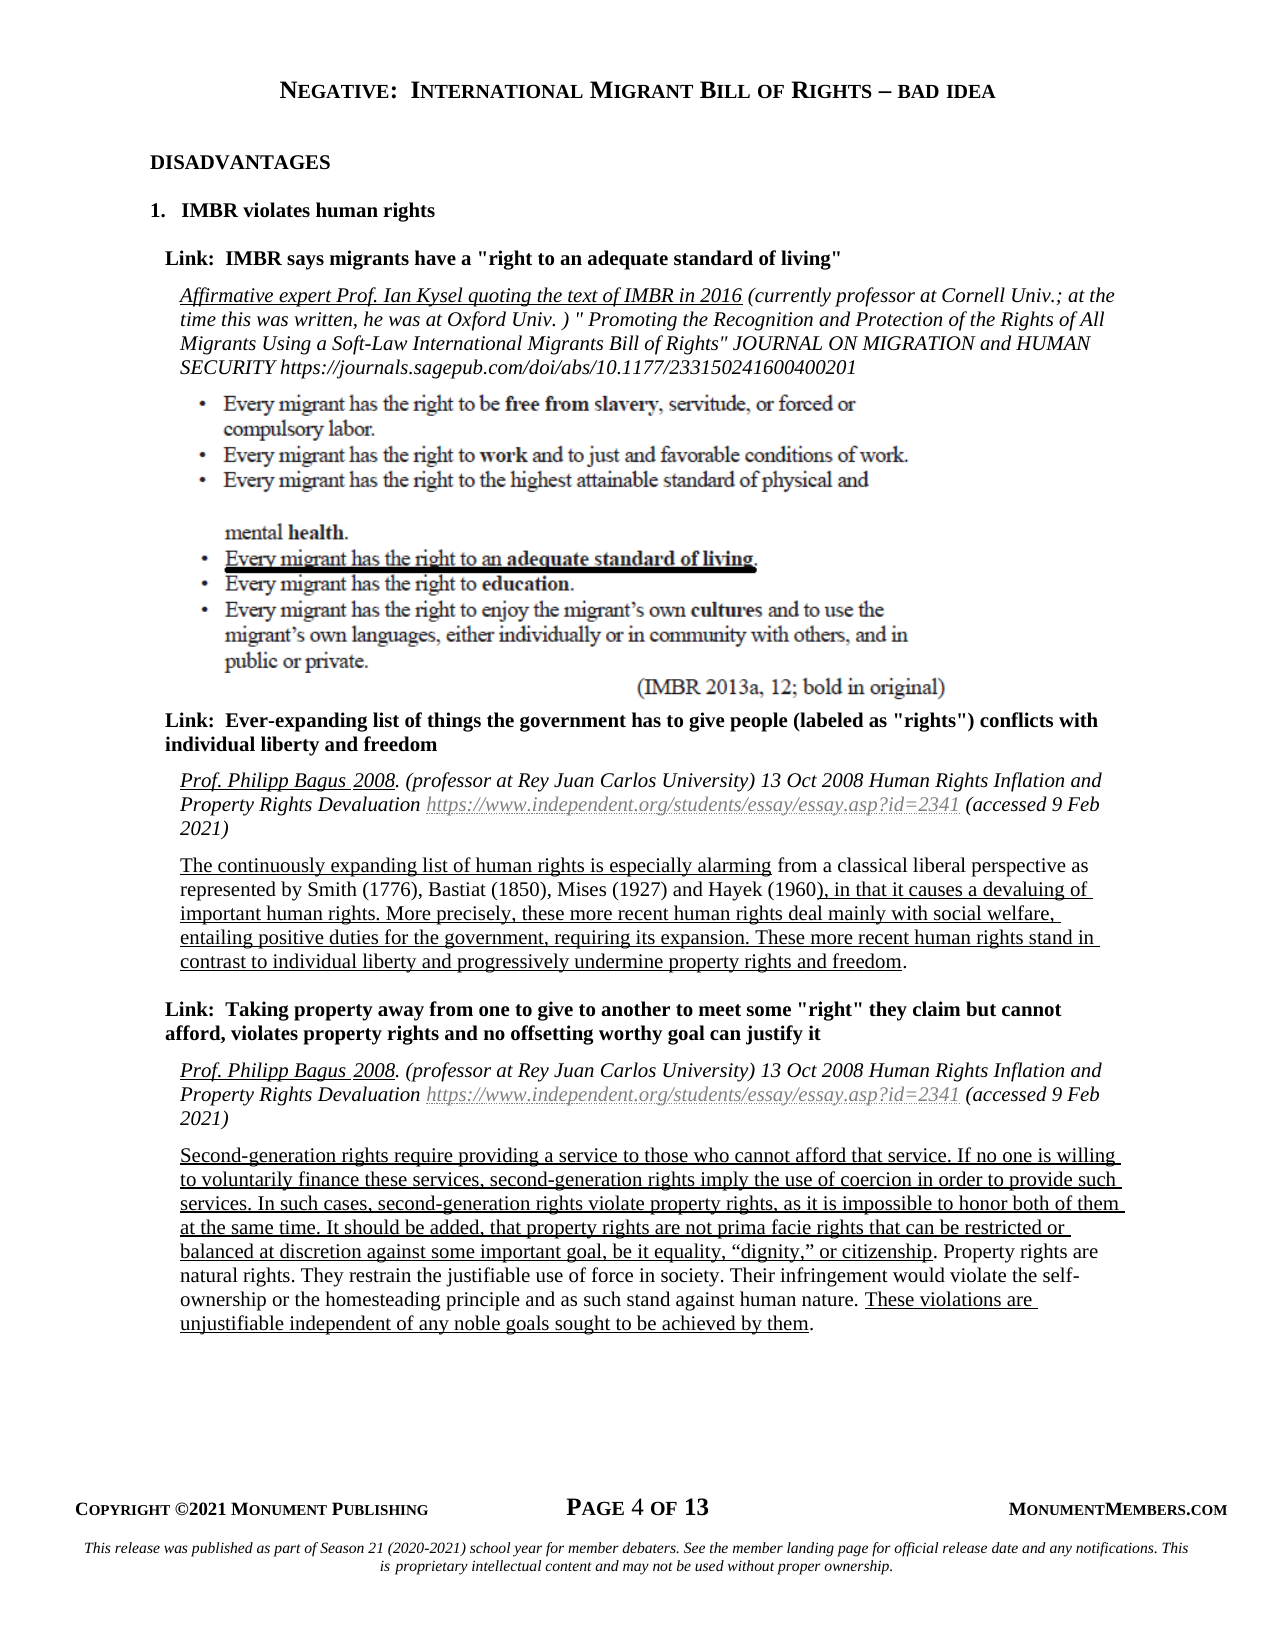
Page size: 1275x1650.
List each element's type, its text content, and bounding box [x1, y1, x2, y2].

picture [185, 391, 952, 708]
text The continuously expanding list of human rights is especially alarming from a classical liberal perspective as represented by Smith (1776), Bastiat (1850), Mises (1927) and Hayek (1960), in that it causes a devaluing of important human rights. More precisely, these more recent human rights deal mainly with social welfare, entailing positive duties for the government, requiring its expansion. These more recent human rights stand in contrast to individual liberty and progressively undermine property rights and freedom. [180, 853, 1125, 973]
text Link: Taking property away from one to give to another to meet some "right" they claim but cannot afford, violates property rights and no offsetting worthy goal can justify it [165, 997, 1125, 1045]
text Prof. Philipp Bagus 2008. (professor at Rey Juan Carlos University) 13 Oct 2008 Human Rights Inflation and Property Rights Devaluation https://www.independent.org/students/essay/essay.asp?id=2341 (accessed 9 Feb 2021) [180, 1058, 1125, 1130]
text 1. IMBR violates human rights [150, 198, 1125, 222]
text Affirmative expert Prof. Ian Kysel quoting the text of IMBR in 2016 (currently professor at Cornell Univ.; at the time this was written, he was at Oxford Univ. ) " Promoting the Recognition and Protection of the Rights of All Migrants Using a Soft-Law International Migrants Bill of Rights" JOURNAL ON MIGRATION and HUMAN SECURITY https://journals.sagepub.com/doi/abs/10.1177/233150241600400201 [180, 283, 1125, 379]
text Second-generation rights require providing a service to those who cannot afford that service. If no one is willing to voluntarily finance these services, second-generation rights imply the use of coercion in order to provide such services. In such cases, second-generation rights violate property rights, as it is impossible to honor both of them at the same time. It should be added, that property rights are not prima facie rights that can be restricted or balanced at discretion against some important goal, be it equality, “dignity,” or citizenship. Property rights are natural rights. They restrain the justifiable use of force in society. Their infringement would violate the self-ownership or the homesteading principle and as such stand against human nature. These violations are unjustifiable independent of any noble goals sought to be achieved by them. [180, 1213, 1125, 1335]
text DISADVANTAGES [150, 150, 1125, 174]
text Link: Ever-expanding list of things the government has to give people (labeled as "rights") conflicts with individual liberty and freedom [165, 707, 1125, 756]
text Link: IMBR says migrants have a "right to an adequate standard of living" [165, 246, 1125, 270]
text Prof. Philipp Bagus 2008. (professor at Rey Juan Carlos University) 13 Oct 2008 Human Rights Inflation and Property Rights Devaluation https://www.independent.org/students/essay/essay.asp?id=2341 (accessed 9 Feb 2021) [180, 768, 1125, 840]
text Second-generation rights require providing a service to those who cannot afford that service. If no one is willing to voluntarily finance these services, second-generation rights imply the use of coercion in order to provide such services. In such cases, second-generation rights violate property rights, as it is impossible to honor both of them at the same time. It should be added, that property rights are not prima facie rights that can be restricted or balanced at discretion against some important goal, be it equality, “dignity,” or citizenship. Property rights are natural rights. They restrain the justifiable use of force in society. Their infringement would violate the self-ownership or the homesteading principle and as such stand against human nature. These violations are unjustifiable independent of any noble goals sought to be achieved by them. [180, 1142, 1125, 1211]
